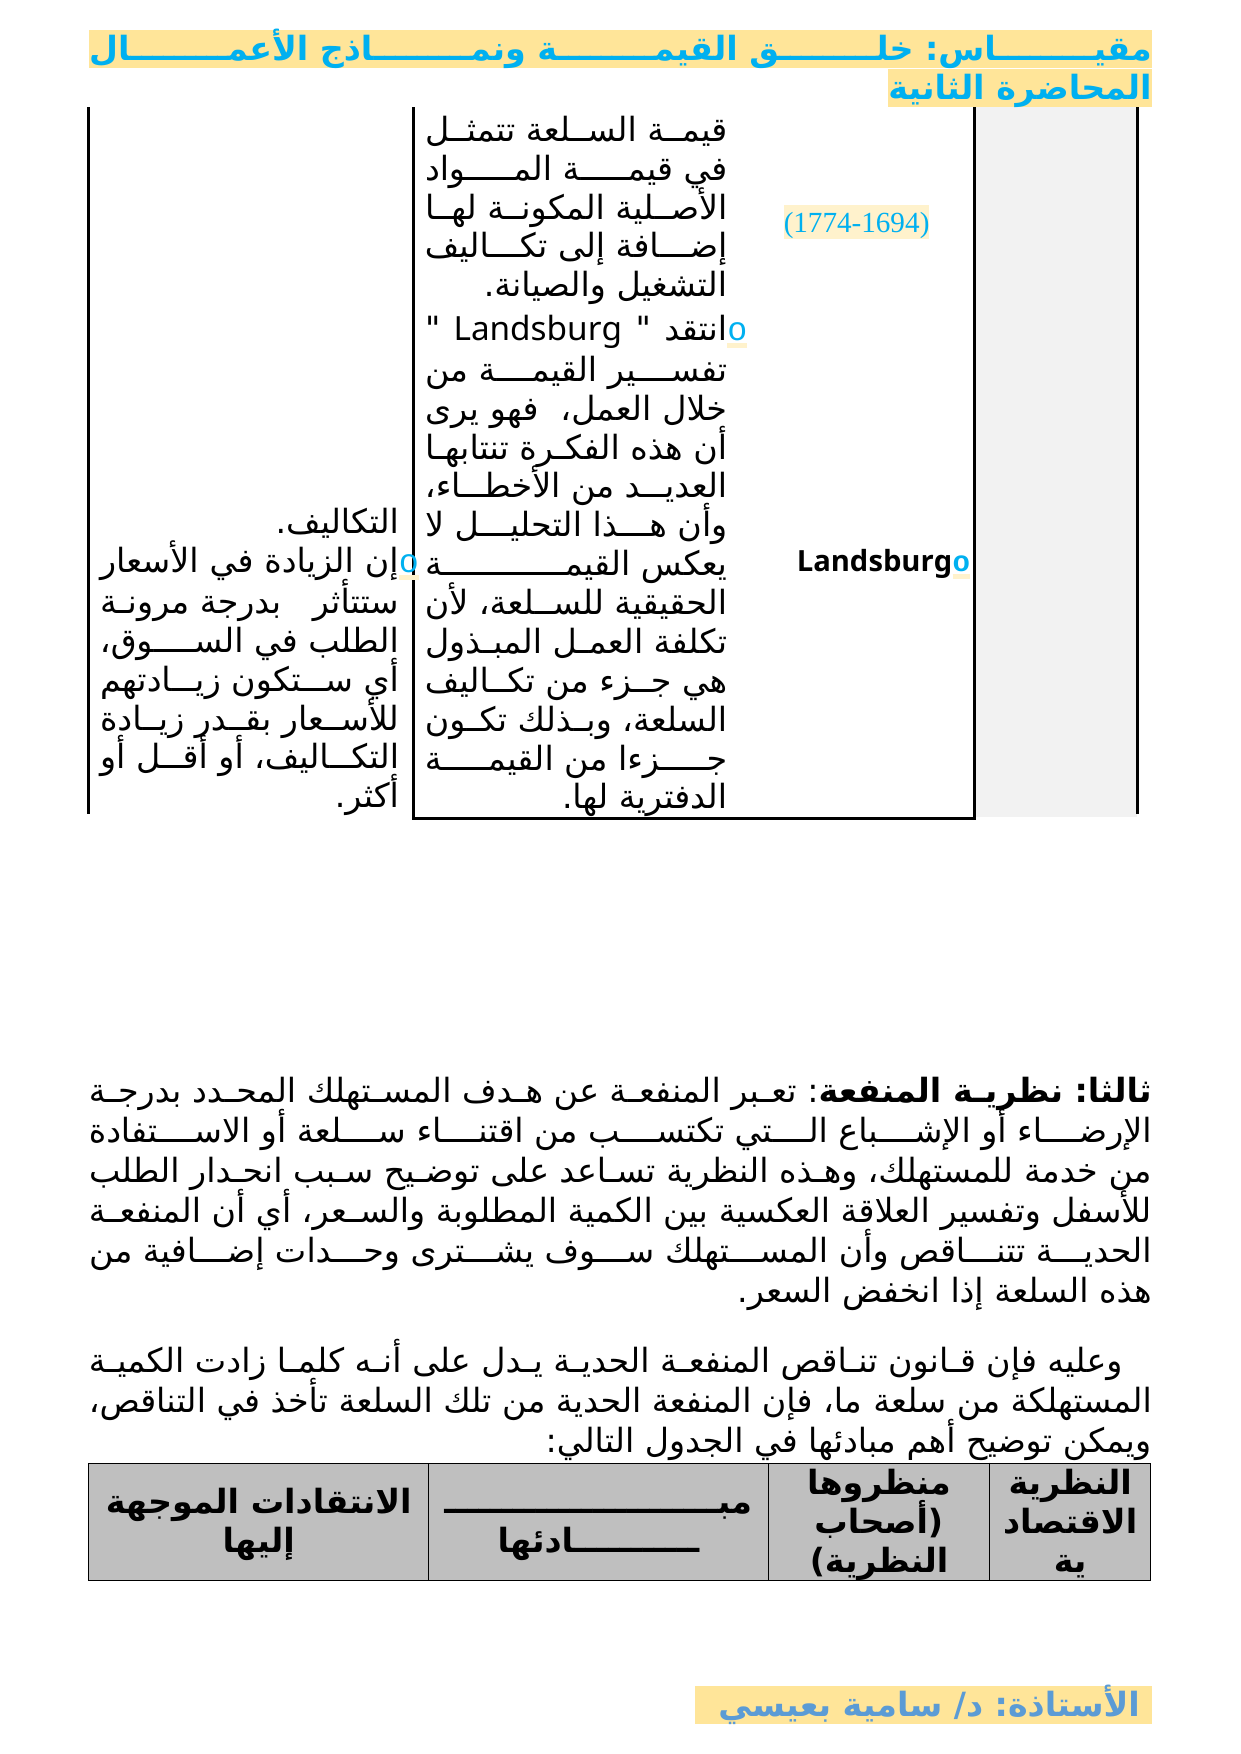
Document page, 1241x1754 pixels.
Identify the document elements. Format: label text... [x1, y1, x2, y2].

table_cell انتقد " Landsburg " تفسير القيمة من خلال العمل، فهو يرى أن هذه الفكرة تنتابها العديد من الأخطاء، وأن هذا التحليل لا يعكس القيمة الحقيقية للسلعة، لأن تكلفة العمل المبذول هي جزء من تكاليف السلعة، وبذلك تكون جزءا من القيمة الدفترية لها. [415, 305, 738, 817]
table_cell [739, 107, 973, 305]
table_header مبـــــــــــــــــــــــــــــــــــادئها [429, 1464, 768, 1580]
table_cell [415, 107, 738, 305]
table_cell Landsburg [739, 305, 973, 817]
table_header الانتقادات الموجهة إليها [89, 1464, 428, 1580]
table_header النظرية الاقتصادية [990, 1464, 1150, 1580]
table_header منظروها (أصحاب النظرية) [769, 1464, 989, 1580]
text وعليه فإن قانون تناقص المنفعة الحدية يدل على أنه كلما زادت الكمية المستهلكة من سلعة ما، فإن المنفعة الحدية من تلك السلعة تأخذ في التناقص، ويمكن توضيح أهم مبادئها في الجدول التالي: [89, 1340, 1152, 1460]
text ثالثا: نظرية المنفعة: تعبر المنفعة عن هدف المستهلك المحدد بدرجة الإرضاء أو الإشباع التي تكتسب من اقتناء سلعة أو الاستفادة من خدمة للمستهلك، وهذه النظرية تساعد على توضيح سبب انحدار الطلب للأسفل وتفسير العلاقة العكسية بين الكمية المطلوبة والسعر، أي أن المنفعة الحدية تتناقص وأن المستهلك سوف يشترى وحدات إضافية من هذه السلعة إذا انخفض السعر. [89, 1071, 1152, 1311]
